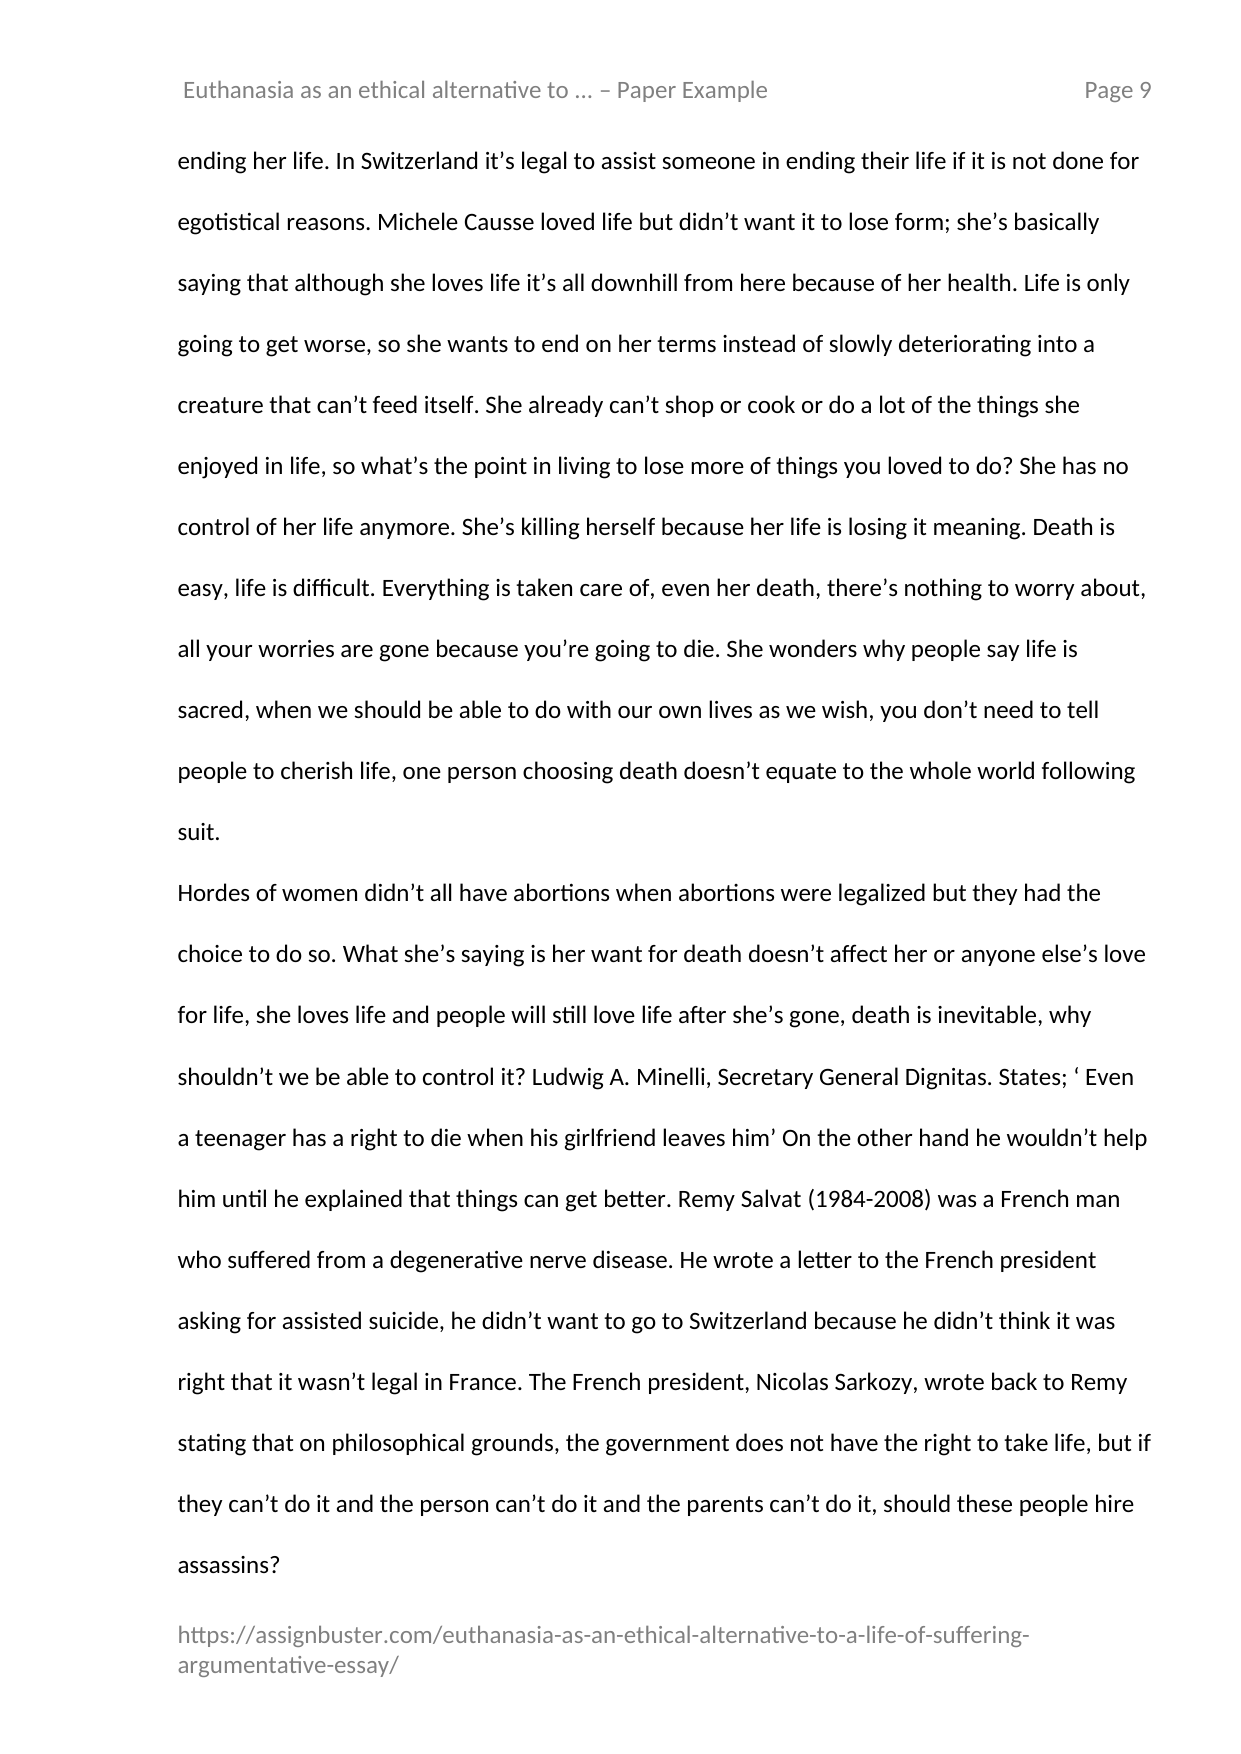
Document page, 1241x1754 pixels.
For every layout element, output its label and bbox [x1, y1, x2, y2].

text [177, 145, 1152, 1579]
